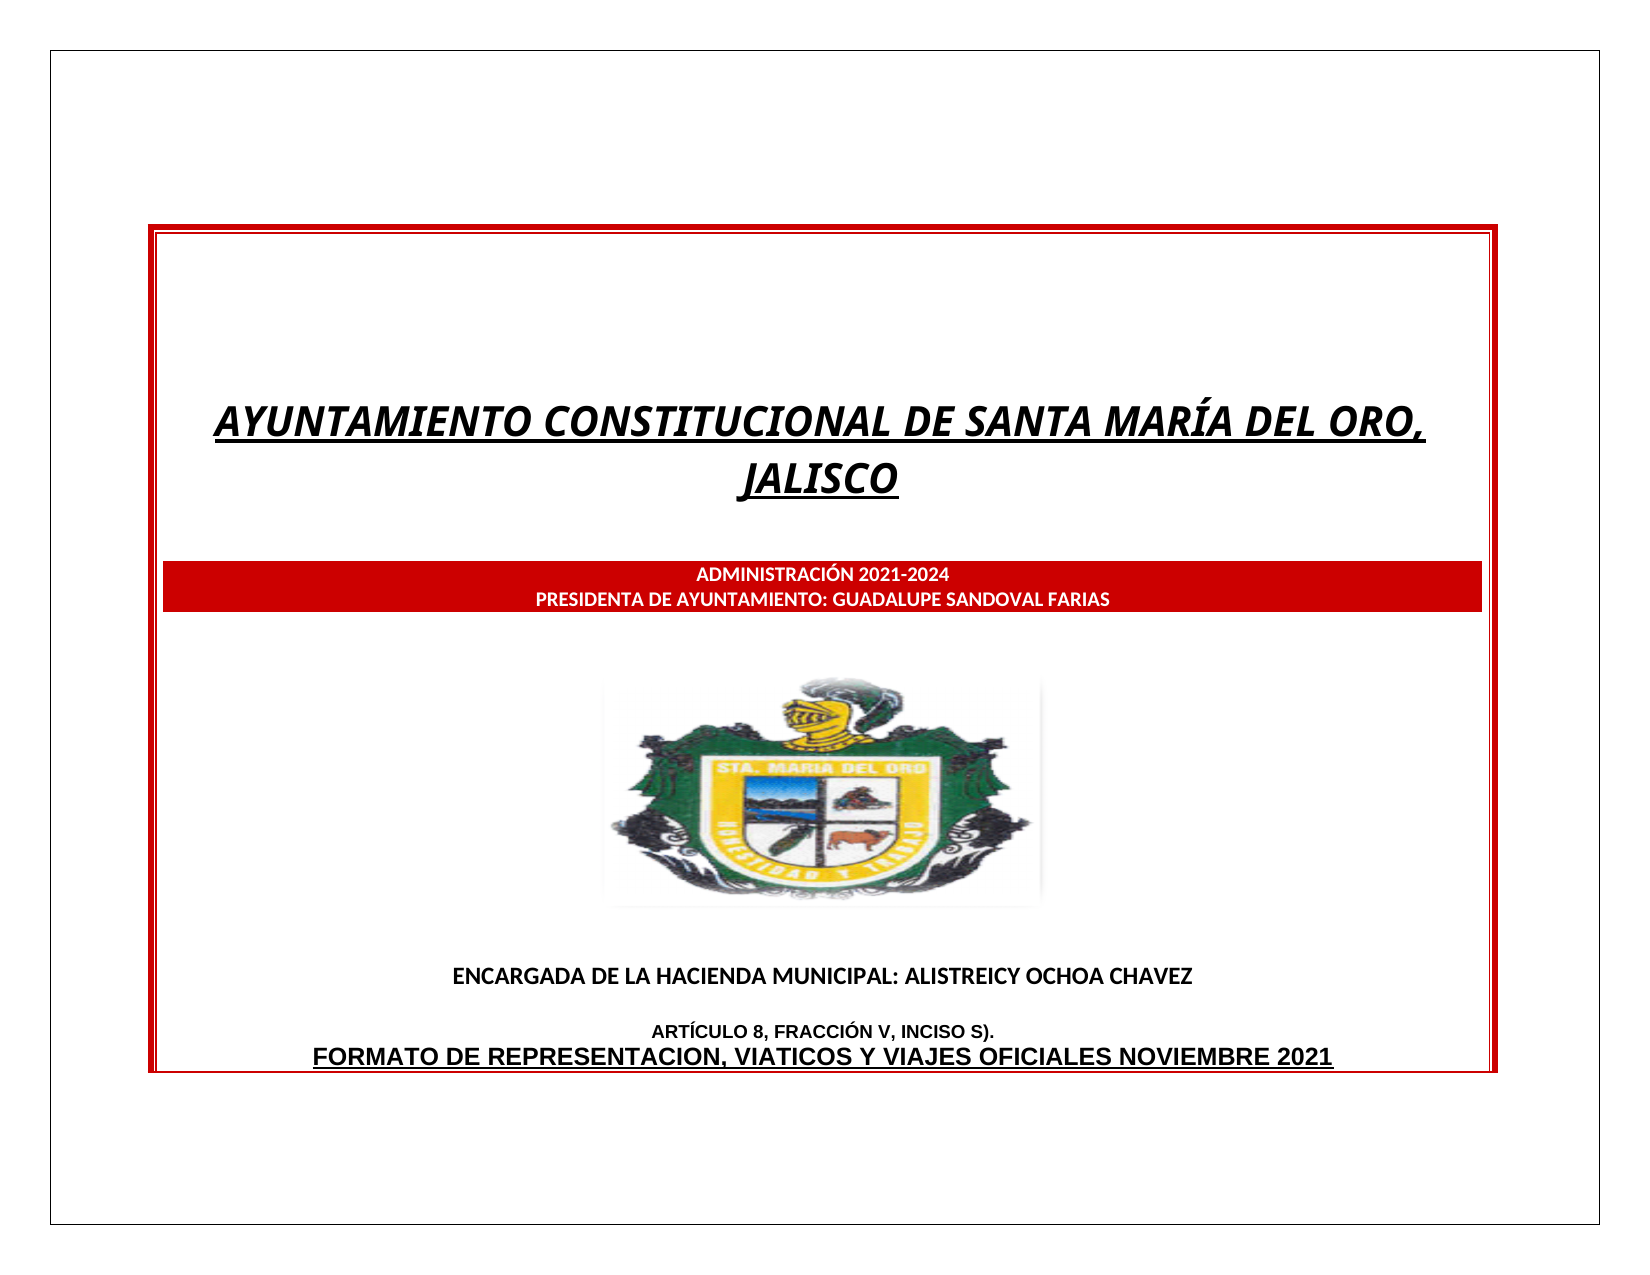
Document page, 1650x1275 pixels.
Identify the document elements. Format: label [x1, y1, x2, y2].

picture [625, 699, 1021, 882]
table_header [157, 234, 1489, 1071]
